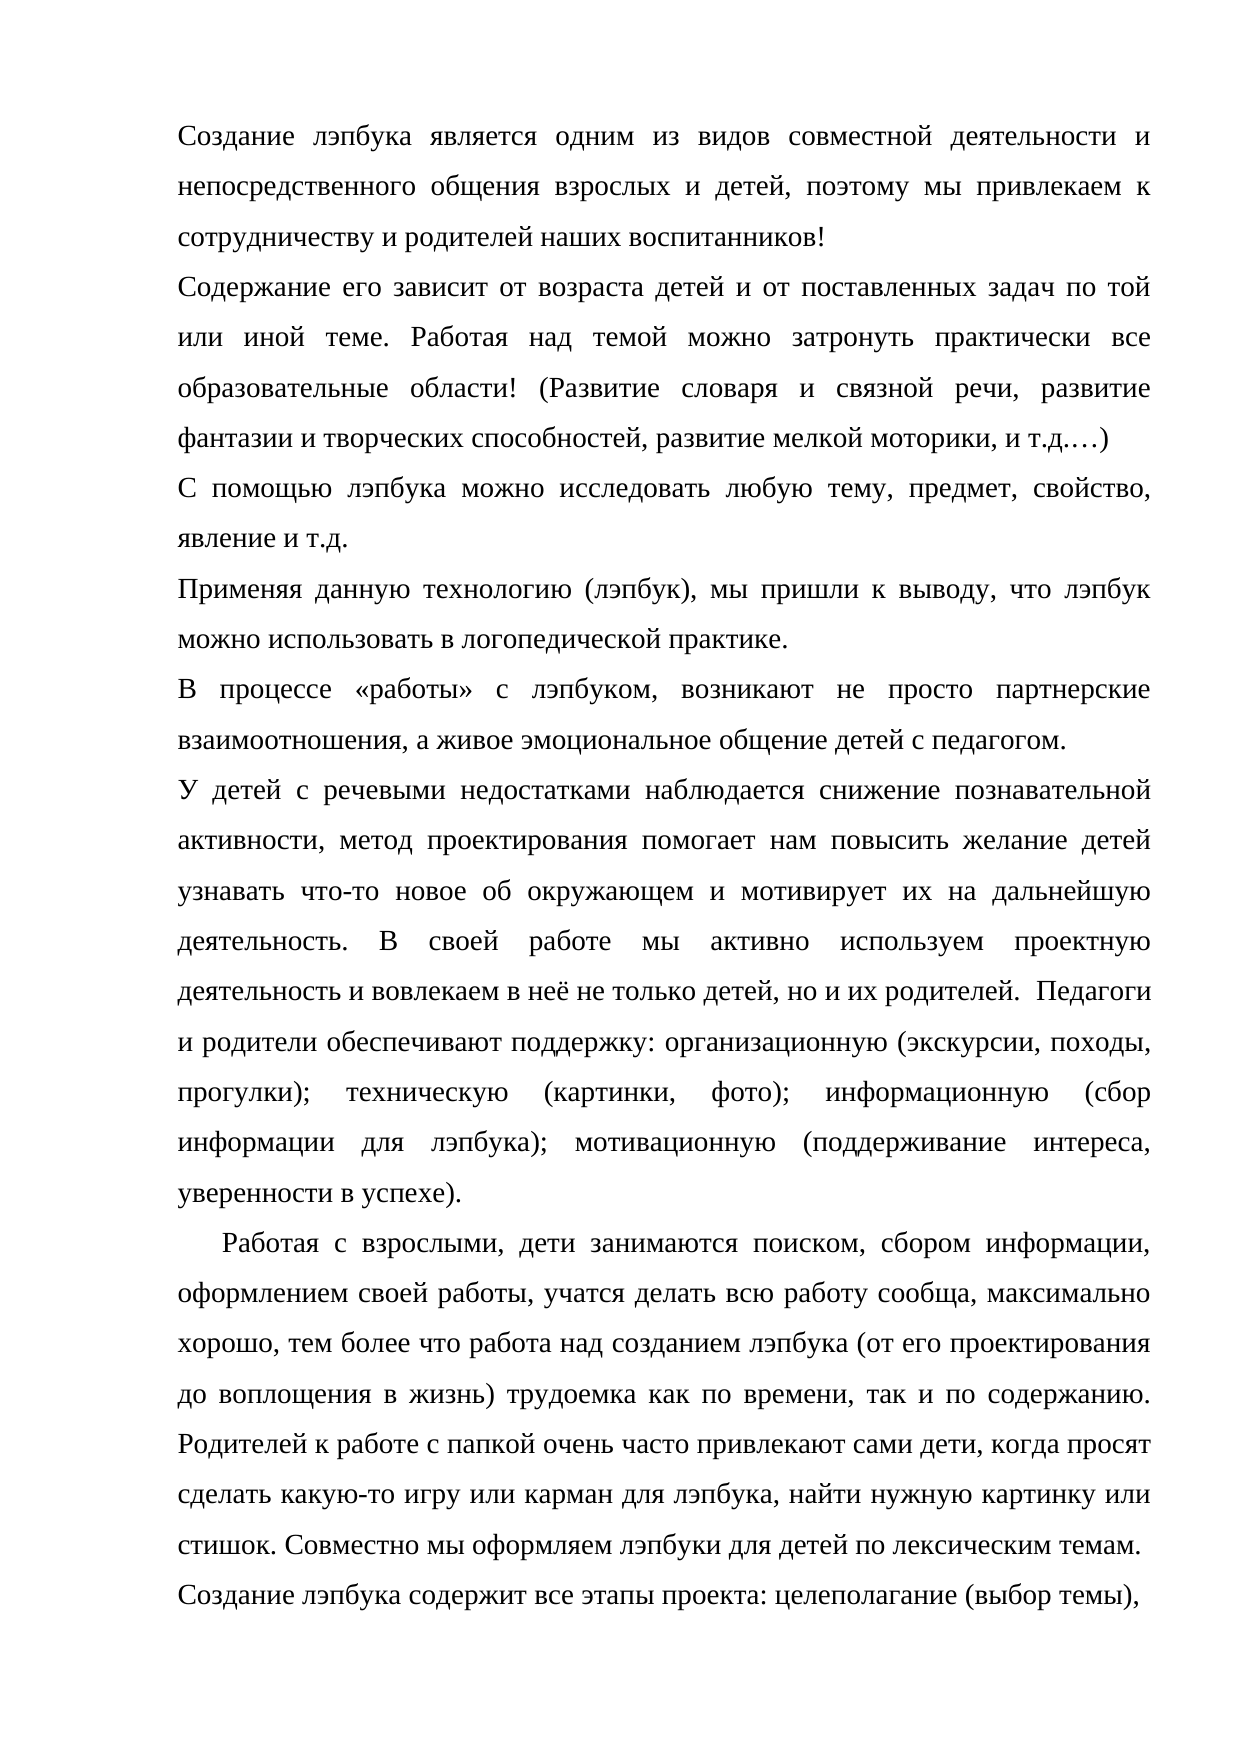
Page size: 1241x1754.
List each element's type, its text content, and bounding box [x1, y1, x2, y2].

text Работая с взрослыми, дети занимаются поиском, сбором информации, оформлением своей работы, учатся делать всю работу сообща, максимально хорошо, тем более что работа над созданием лэпбука (от его проектирования до воплощения в жизнь) трудоемка как по времени, так и по содержанию. Родителей к работе с папкой очень часто привлекают сами дети, когда просят сделать какую-то игру или карман для лэпбука, найти нужную картинку или стишок. Совместно мы оформляем лэпбуки для детей по лексическим темам. [177, 1225, 1152, 1560]
text Создание лэпбука является одним из видов совместной деятельности и непосредственного общения взрослых и детей, поэтому мы привлекаем к сотрудничеству и родителей наших воспитанников! [177, 118, 1152, 252]
text В процессе «работы» с лэпбуком, возникают не просто партнерские взаимоотношения, а живое эмоциональное общение детей с педагогом. [177, 672, 1152, 755]
text У детей с речевыми недостатками наблюдается снижение познавательной активности, метод проектирования помогает нам повысить желание детей узнавать что-то новое об окружающем и мотивирует их на дальнейшую деятельность. В своей работе мы активно используем проектную деятельность и вовлекаем в неё не только детей, но и их родителей. Педагоги и родители обеспечивают поддержку: организационную (экскурсии, походы, прогулки); техническую (картинки, фото); информационную (сбор информации для лэпбука); мотивационную (поддерживание интереса, уверенности в успехе). [177, 772, 1152, 1208]
text Создание лэпбука содержит все этапы проекта: целеполагание (выбор темы), [177, 1577, 1152, 1611]
text Содержание его зависит от возраста детей и от поставленных задач по той или иной теме. Работая над темой можно затронуть практически все образовательные области! (Развитие словаря и связной речи, развитие фантазии и творческих способностей, развитие мелкой моторики, и т.д.…) [177, 269, 1152, 453]
text С помощью лэпбука можно исследовать любую тему, предмет, свойство, явление и т.д. [177, 470, 1152, 554]
text Применяя данную технологию (лэпбук), мы пришли к выводу, что лэпбук можно использовать в логопедической практике. [177, 571, 1152, 655]
